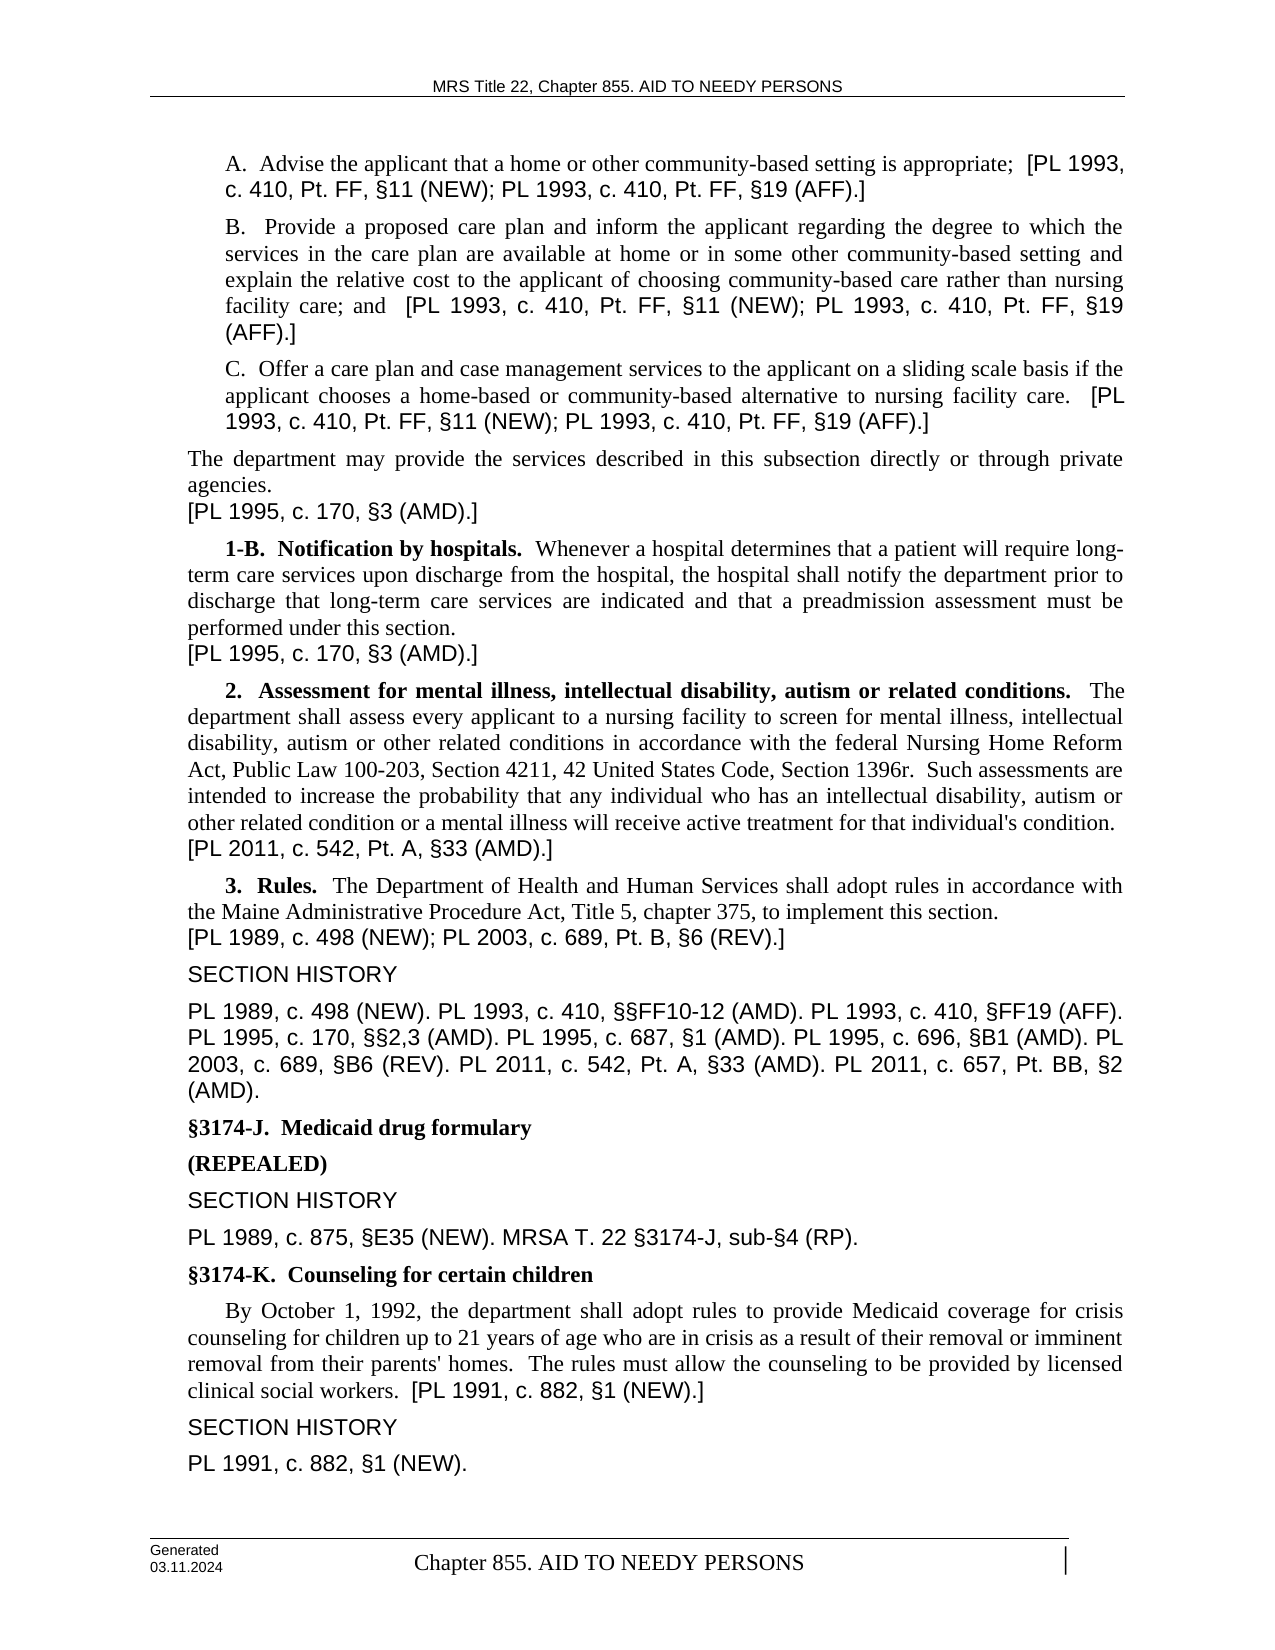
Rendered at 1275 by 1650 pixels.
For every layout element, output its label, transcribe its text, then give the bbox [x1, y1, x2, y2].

text [PL 1989, c. 498 (NEW); PL 2003, c. 689, Pt. B, §6 (REV).] [187, 924, 1125, 951]
text SECTION HISTORY [187, 961, 1125, 987]
text C. Offer a care plan and case management services to the applicant on a sliding scale basis if the applicant chooses a home-based or community-based alternative to nursing facility care. [PL 1993, c. 410, Pt. FF, §11 (NEW); PL 1993, c. 410, Pt. FF, §19 (AFF).] [225, 356, 1125, 435]
text 3. Rules. The Department of Health and Human Services shall adopt rules in accordance with the Maine Administrative Procedure Act, Title 5, chapter 375, to implement this section. [187, 872, 1125, 924]
text PL 1989, c. 498 (NEW). PL 1993, c. 410, §§FF10-12 (AMD). PL 1993, c. 410, §FF19 (AFF). PL 1995, c. 170, §§2,3 (AMD). PL 1995, c. 687, §1 (AMD). PL 1995, c. 696, §B1 (AMD). PL 2003, c. 689, §B6 (REV). PL 2011, c. 542, Pt. A, §33 (AMD). PL 2011, c. 657, Pt. BB, §2 (AMD). [187, 998, 1125, 1103]
text SECTION HISTORY [187, 1187, 1125, 1214]
text 2. Assessment for mental illness, intellectual disability, autism or related conditions. The department shall assess every applicant to a nursing facility to screen for mental illness, intellectual disability, autism or other related conditions in accordance with the federal Nursing Home Reform Act, Public Law 100-203, Section 4211, 42 United States Code, Section 1396r. Such assessments are intended to increase the probability that any individual who has an intellectual disability, autism or other related condition or a mental illness will receive active treatment for that individual's condition. [187, 677, 1125, 835]
text [PL 1995, c. 170, §3 (AMD).] [187, 640, 1125, 666]
text PL 1991, c. 882, §1 (NEW). [187, 1450, 1125, 1477]
text By October 1, 1992, the department shall adopt rules to provide Medicaid coverage for crisis counseling for children up to 21 years of age who are in crisis as a result of their removal or imminent removal from their parents' homes. The rules must allow the counseling to be provided by licensed clinical social workers. [PL 1991, c. 882, §1 (NEW).] [187, 1298, 1125, 1403]
text The department may provide the services described in this subsection directly or through private agencies. [187, 445, 1125, 498]
text (REPEALED) [187, 1151, 1125, 1177]
text [PL 2011, c. 542, Pt. A, §33 (AMD).] [187, 835, 1125, 861]
text SECTION HISTORY [187, 1413, 1125, 1440]
text §3174-J. Medicaid drug formulary [187, 1114, 1125, 1140]
text PL 1989, c. 875, §E35 (NEW). MRSA T. 22 §3174-J, sub-§4 (RP). [187, 1224, 1125, 1250]
text A. Advise the applicant that a home or other community-based setting is appropriate; [PL 1993, c. 410, Pt. FF, §11 (NEW); PL 1993, c. 410, Pt. FF, §19 (AFF).] [225, 150, 1125, 203]
text §3174-K. Counseling for certain children [187, 1261, 1125, 1287]
text B. Provide a proposed care plan and inform the applicant regarding the degree to which the services in the care plan are available at home or in some other community-based setting and explain the relative cost to the applicant of choosing community-based care rather than nursing facility care; and [PL 1993, c. 410, Pt. FF, §11 (NEW); PL 1993, c. 410, Pt. FF, §19 (AFF).] [225, 213, 1125, 345]
text 1-B. Notification by hospitals. Whenever a hospital determines that a patient will require long-term care services upon discharge from the hospital, the hospital shall notify the department prior to discharge that long-term care services are indicated and that a preadmission assessment must be performed under this section. [187, 534, 1125, 640]
text [PL 1995, c. 170, §3 (AMD).] [187, 498, 1125, 524]
